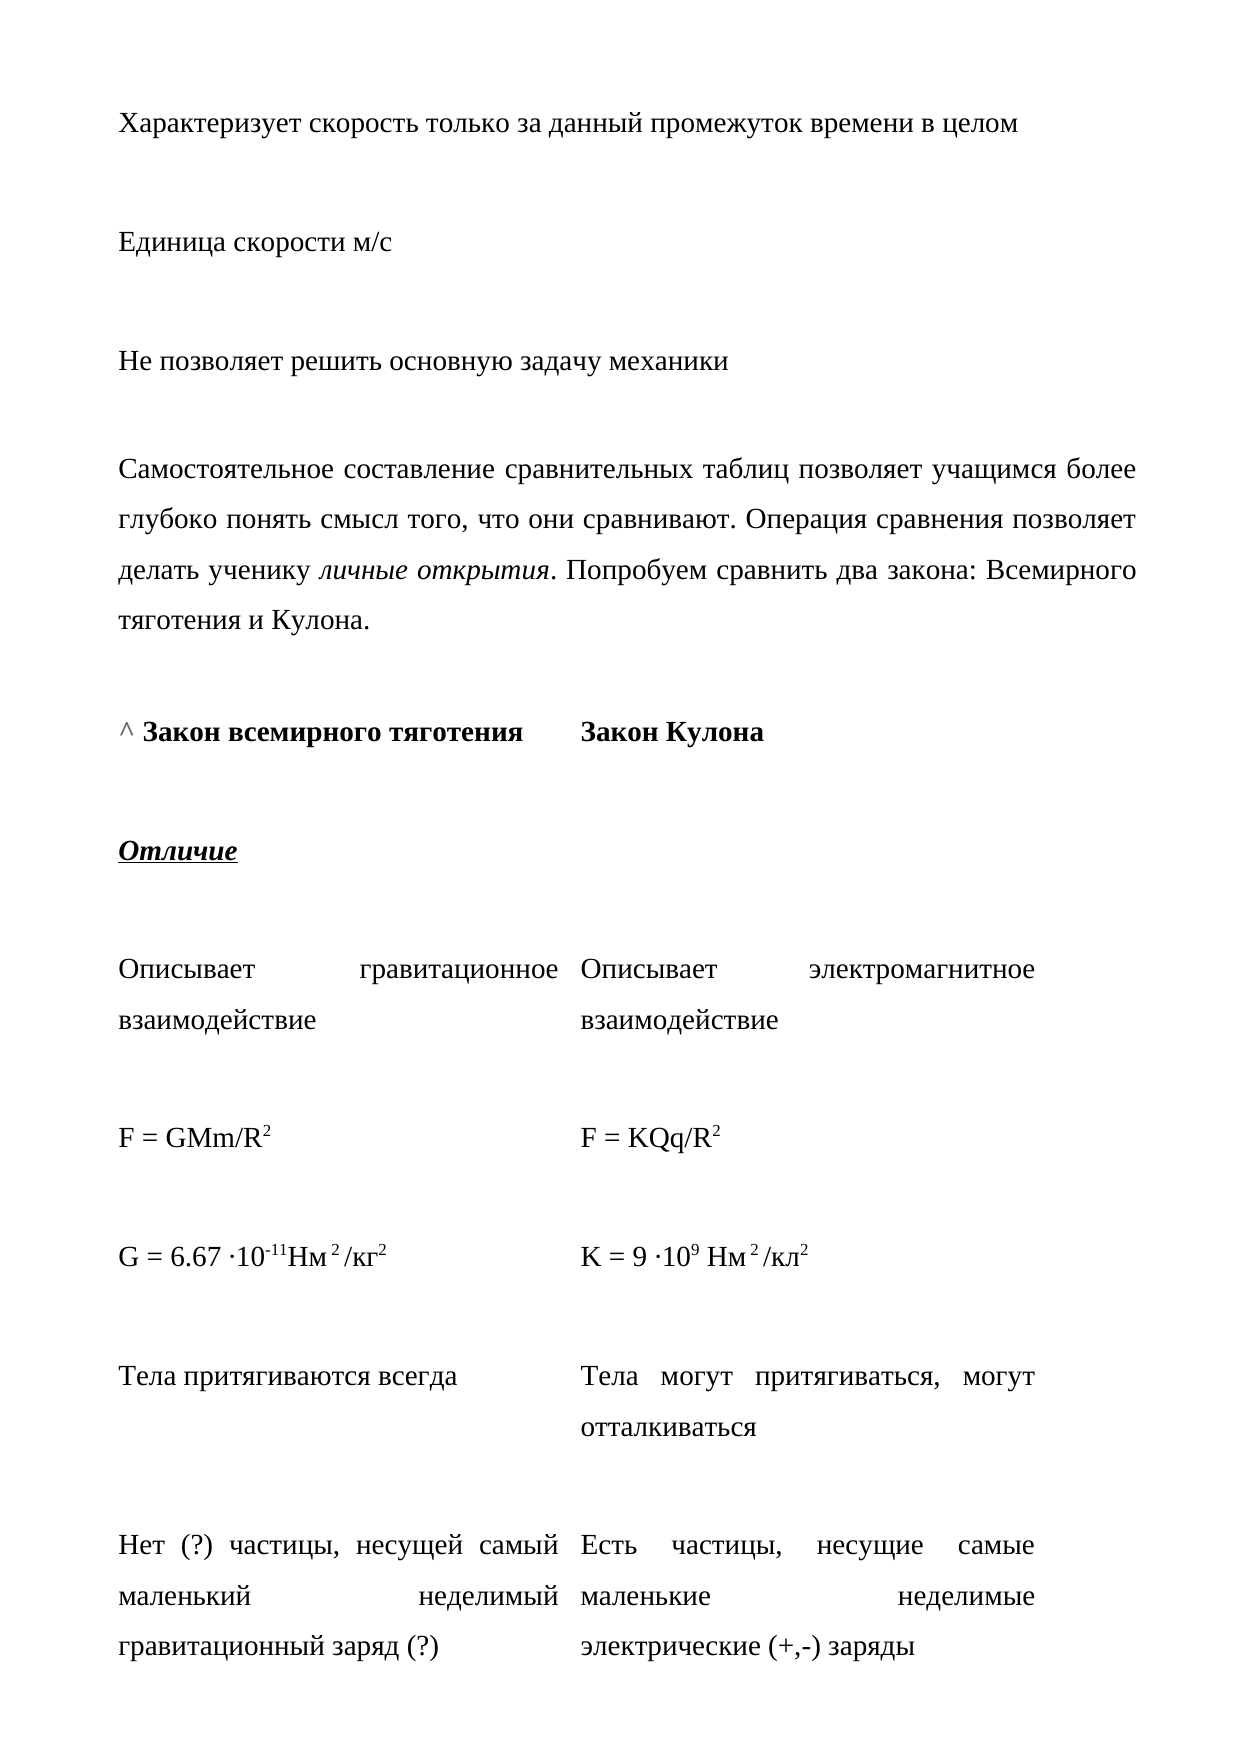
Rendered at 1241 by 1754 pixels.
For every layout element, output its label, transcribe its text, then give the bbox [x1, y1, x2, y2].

table_cell Отличие [107, 771, 1046, 890]
table_cell F = GMm/R2 [107, 1059, 569, 1178]
table_cell Есть частицы, несущие самые маленькие неделимые электрические (+,-) заряды [570, 1466, 1046, 1686]
table_cell K = 9 ∙109 Hм 2 /кл2 [570, 1178, 1046, 1297]
table_cell F = KQq/R2 [570, 1059, 1046, 1178]
table_cell Тела могут притягиваться, могут отталкиваться [570, 1297, 1046, 1466]
table_cell Нет (?) частицы, несущей самый маленький неделимый гравитационный заряд (?) [107, 1466, 569, 1686]
table_cell Характеризует скорость только за данный промежуток времени в целом [107, 44, 1046, 163]
text Самостоятельное составление сравнительных таблиц позволяет учащимся более глубоко понять смысл того, что они сравнивают. Операция сравнения позволяет делать ученику личные открытия. Попробуем сравнить два закона: Всемирного тяготения и Кулона. [118, 401, 1137, 636]
table_cell Не позволяет решить основную задачу механики [107, 282, 1046, 401]
table_cell Описывает гравитационное взаимодействие [107, 890, 569, 1059]
table_cell G = 6.67 ∙10-11Hм 2 /кг2 [107, 1178, 569, 1297]
table_header Закон Кулона [570, 653, 1046, 771]
table_header ^ Закон всемирного тяготения [107, 653, 569, 771]
table_cell Тела притягиваются всегда [107, 1297, 569, 1466]
table_cell Единица скорости м/с [107, 163, 1046, 282]
table_cell Описывает электромагнитное взаимодействие [570, 890, 1046, 1059]
